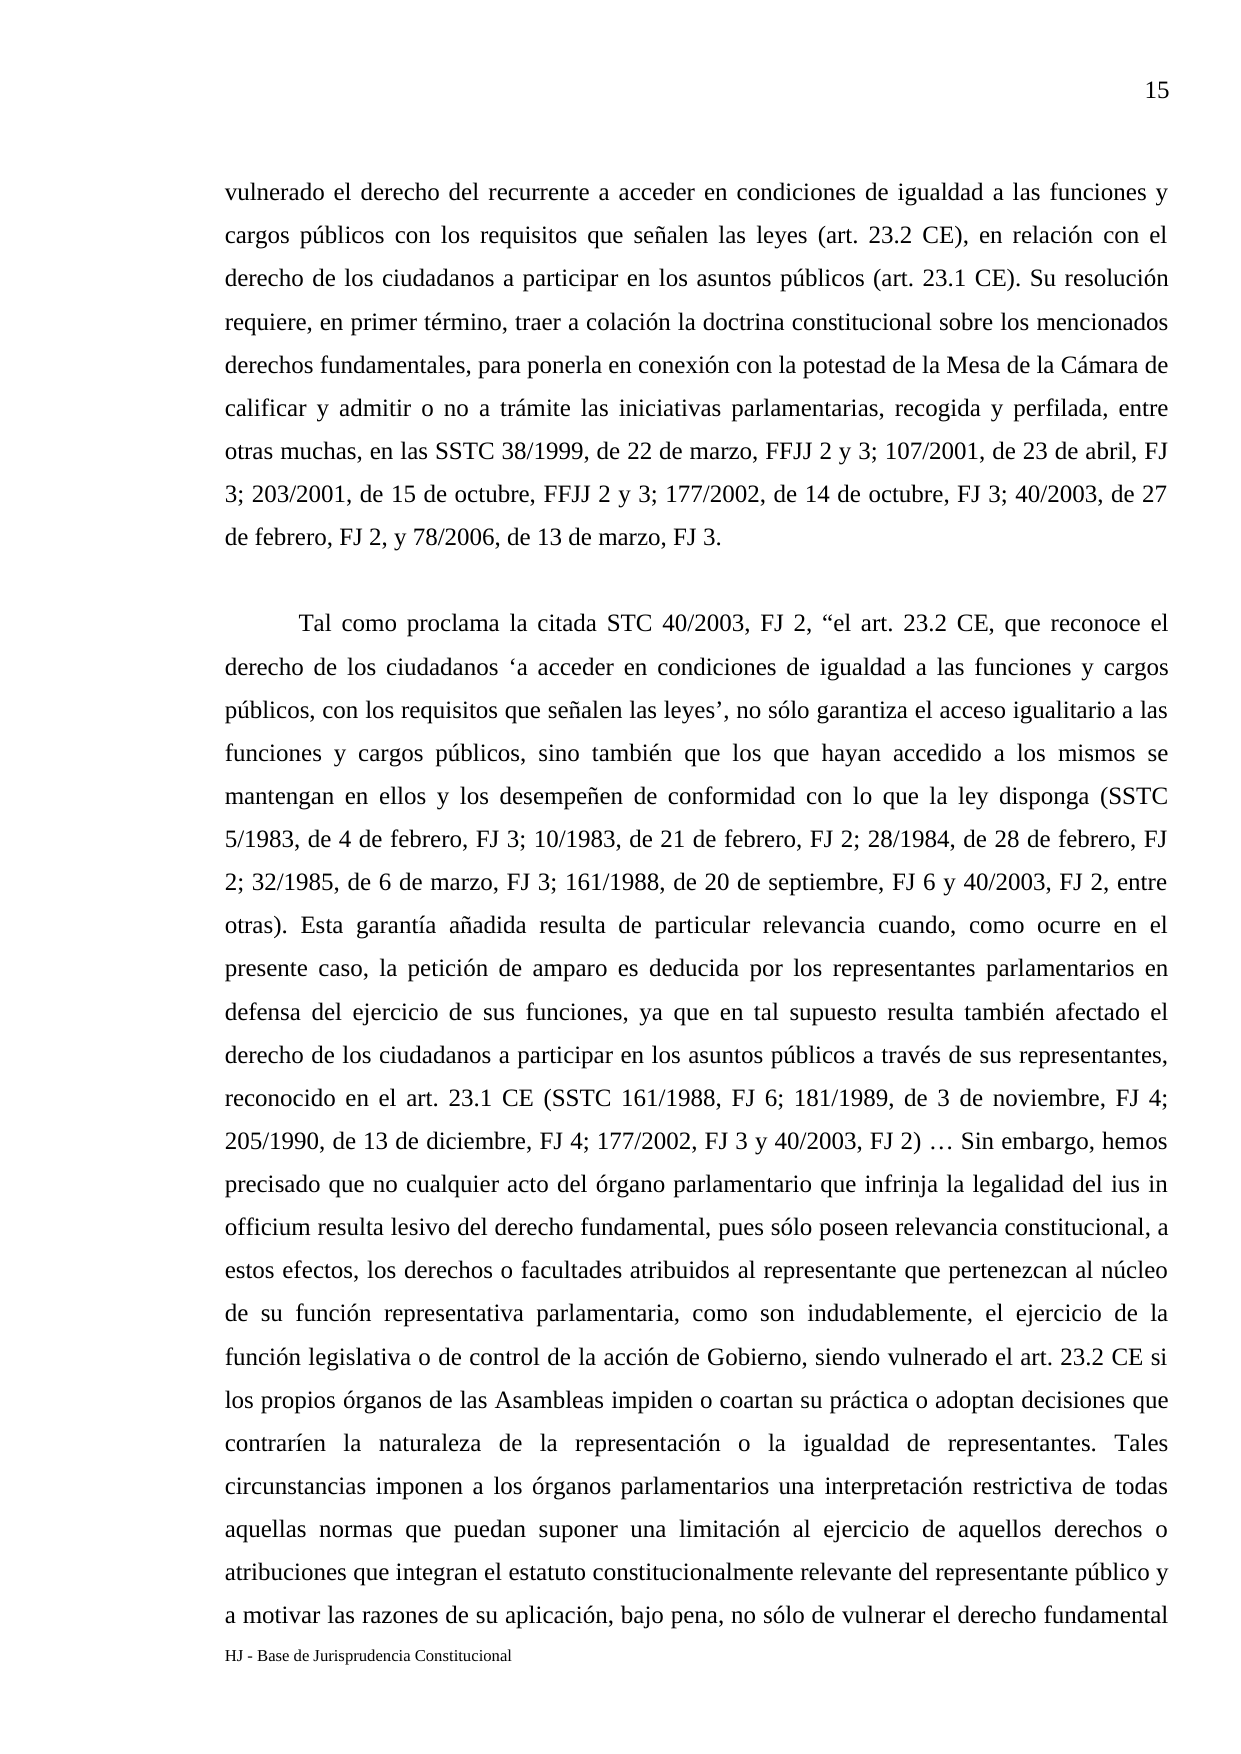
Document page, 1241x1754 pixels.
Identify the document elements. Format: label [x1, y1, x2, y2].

text [224, 608, 1169, 1629]
text [224, 177, 1169, 551]
